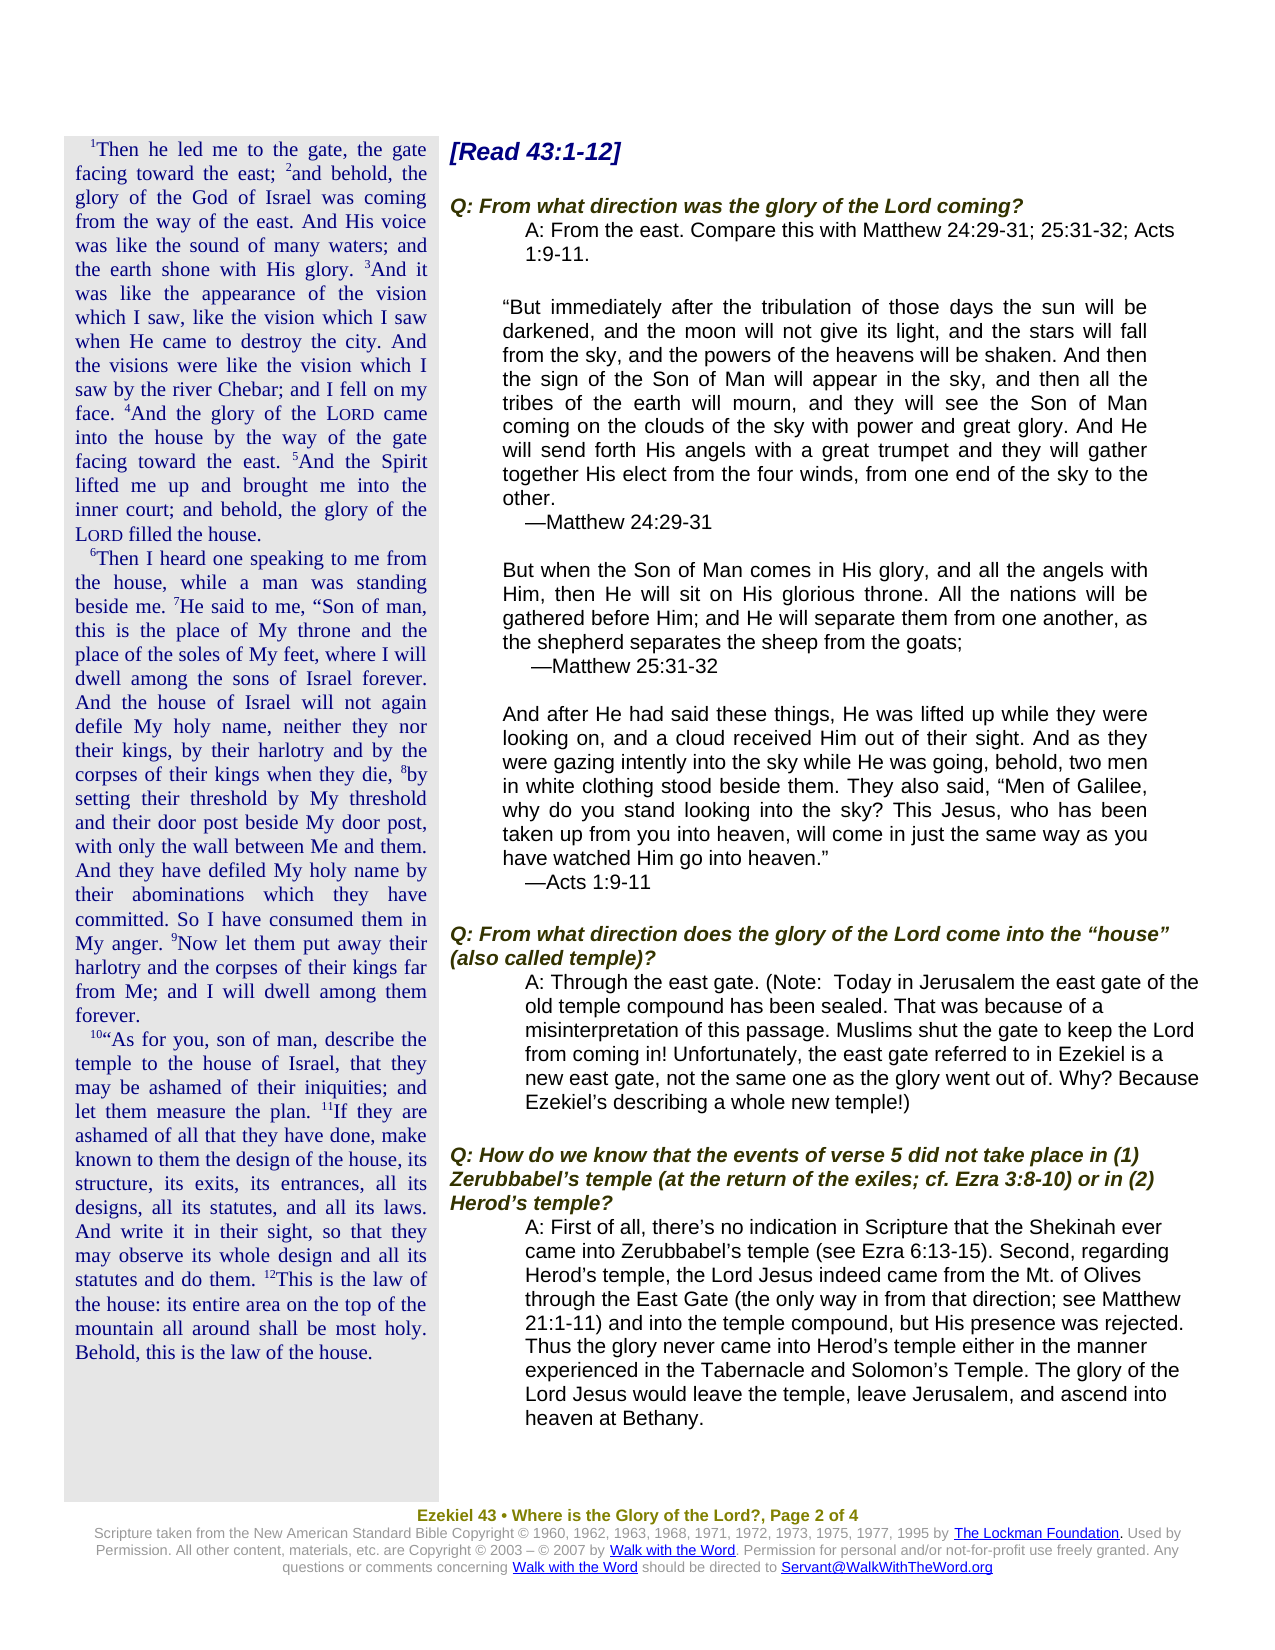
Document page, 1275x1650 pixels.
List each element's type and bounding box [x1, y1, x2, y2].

table_header [64, 136, 439, 1502]
table_header [439, 136, 1213, 1502]
